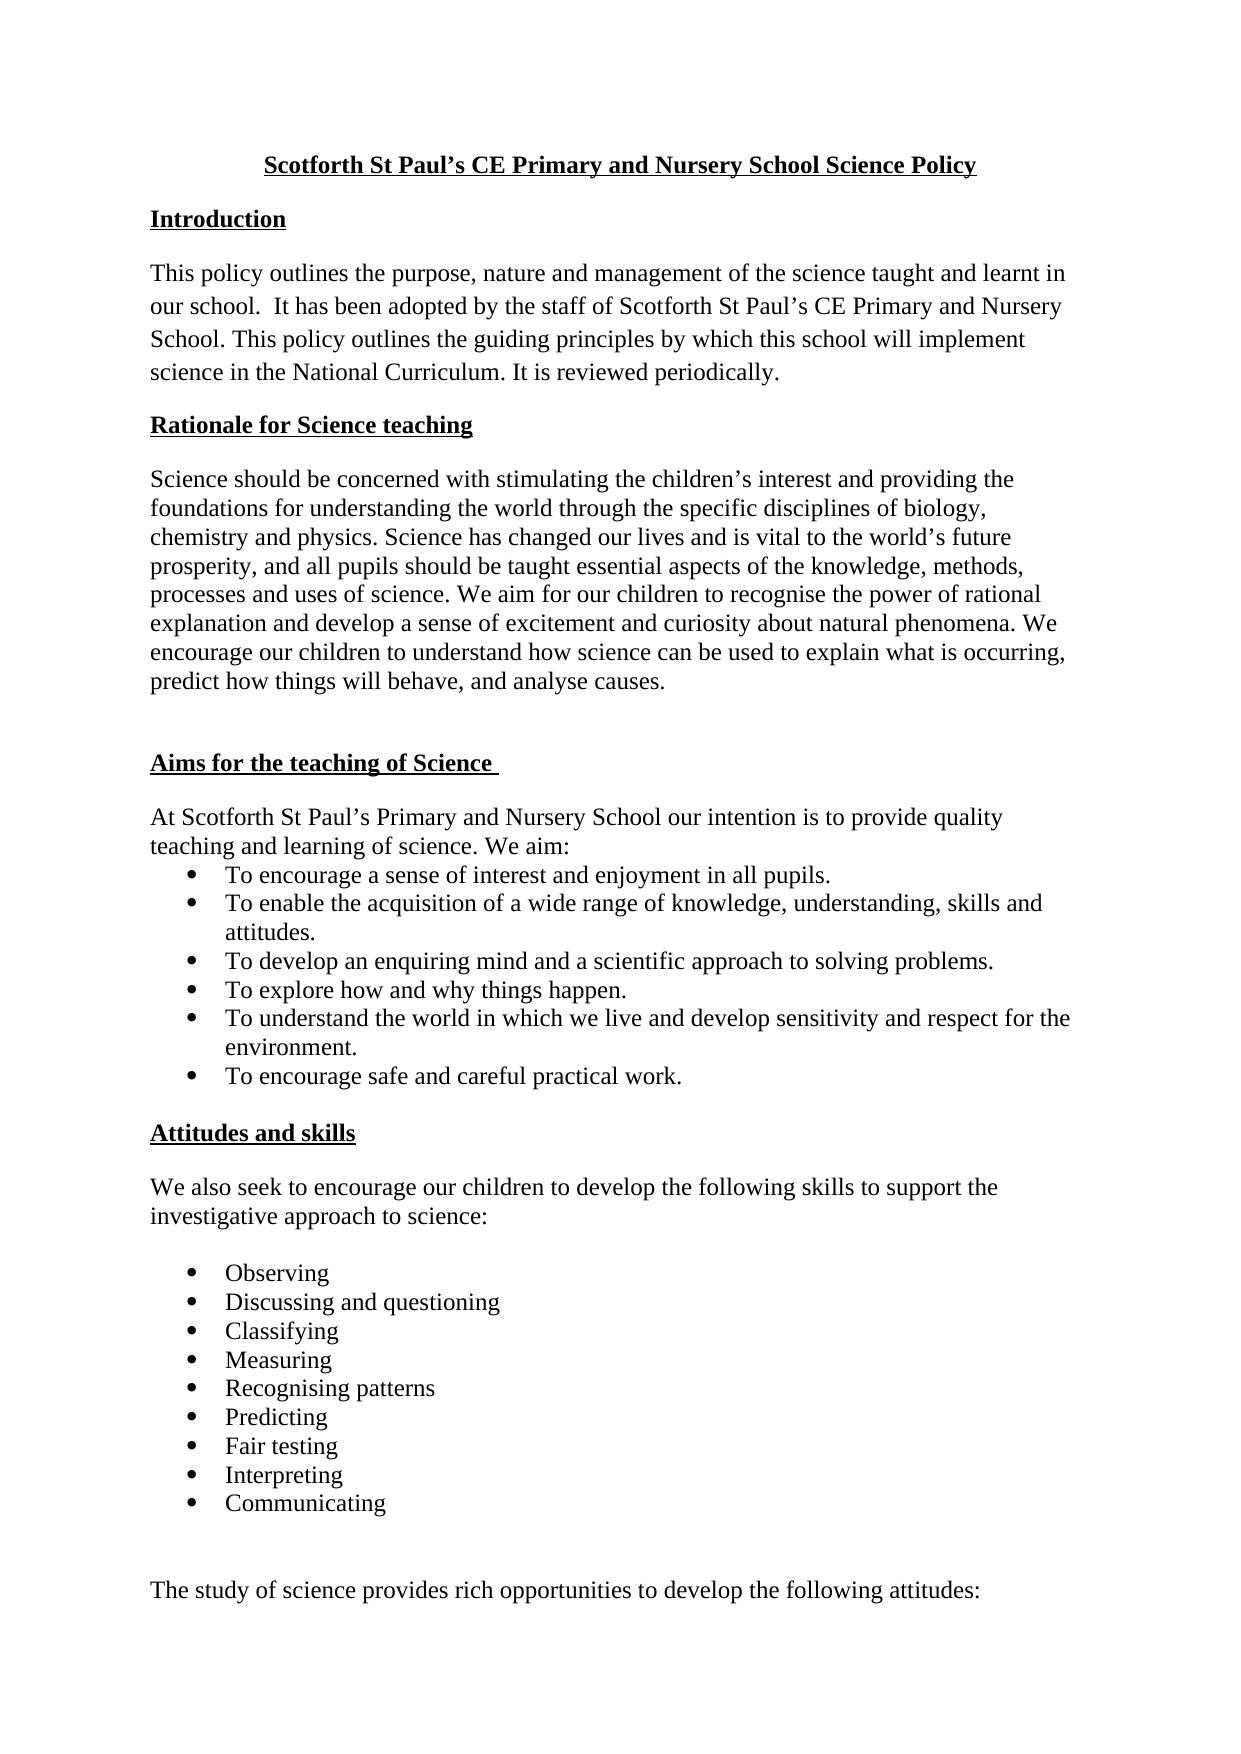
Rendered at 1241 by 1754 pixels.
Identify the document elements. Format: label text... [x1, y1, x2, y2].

list To understand the world in which we live and develop sensitivity and respect for the environment. [187, 1003, 1090, 1061]
list To encourage a sense of interest and enjoyment in all pupils. [187, 860, 1090, 888]
text At Scotforth St Paul’s Primary and Nursery School our intention is to provide quality teaching and learning of science. We aim: [150, 802, 1090, 860]
list To develop an enquiring mind and a scientific approach to solving problems. [187, 946, 1090, 975]
list Communicating [187, 1488, 1090, 1517]
list To encourage safe and careful practical work. [187, 1061, 1090, 1090]
list Discussing and questioning [187, 1287, 1090, 1316]
list Recognising patterns [187, 1373, 1090, 1402]
list To explore how and why things happen. [187, 975, 1090, 1003]
list Measuring [187, 1345, 1090, 1373]
text Introduction [150, 204, 1090, 233]
text Aims for the teaching of Science [150, 748, 1090, 777]
list Interpreting [187, 1460, 1090, 1488]
text We also seek to encourage our children to develop the following skills to support the investigative approach to science: [150, 1172, 1090, 1230]
list Classifying [187, 1316, 1090, 1345]
text Attitudes and skills [150, 1118, 1090, 1147]
text Science should be concerned with stimulating the children’s interest and providing the foundations for understanding the world through the specific disciplines of biology, chemistry and physics. Science has changed our lives and is vital to the world’s future prosperity, and all pupils should be taught essential aspects of the knowledge, methods, processes and uses of science. We aim for our children to recognise the power of rational explanation and develop a sense of excitement and curiosity about natural phenomena. We encourage our children to understand how science can be used to explain what is occurring, predict how things will behave, and analyse causes. [150, 464, 1090, 694]
text This policy outlines the purpose, nature and management of the science taught and learnt in our school. It has been adopted by the staff of Scotforth St Paul’s CE Primary and Nursery School. This policy outlines the guiding principles by which this school will implement science in the National Curriculum. It is reviewed periodically. [150, 258, 1090, 386]
text The study of science provides rich opportunities to develop the following attitudes: [150, 1575, 1090, 1603]
text Rationale for Science teaching [150, 411, 1090, 439]
list Predicting [187, 1402, 1090, 1431]
list Observing [187, 1258, 1090, 1287]
list Fair testing [187, 1431, 1090, 1460]
list To enable the acquisition of a wide range of knowledge, understanding, skills and attitudes. [187, 888, 1090, 946]
text Scotforth St Paul’s CE Primary and Nursery School Science Policy [150, 150, 1090, 179]
